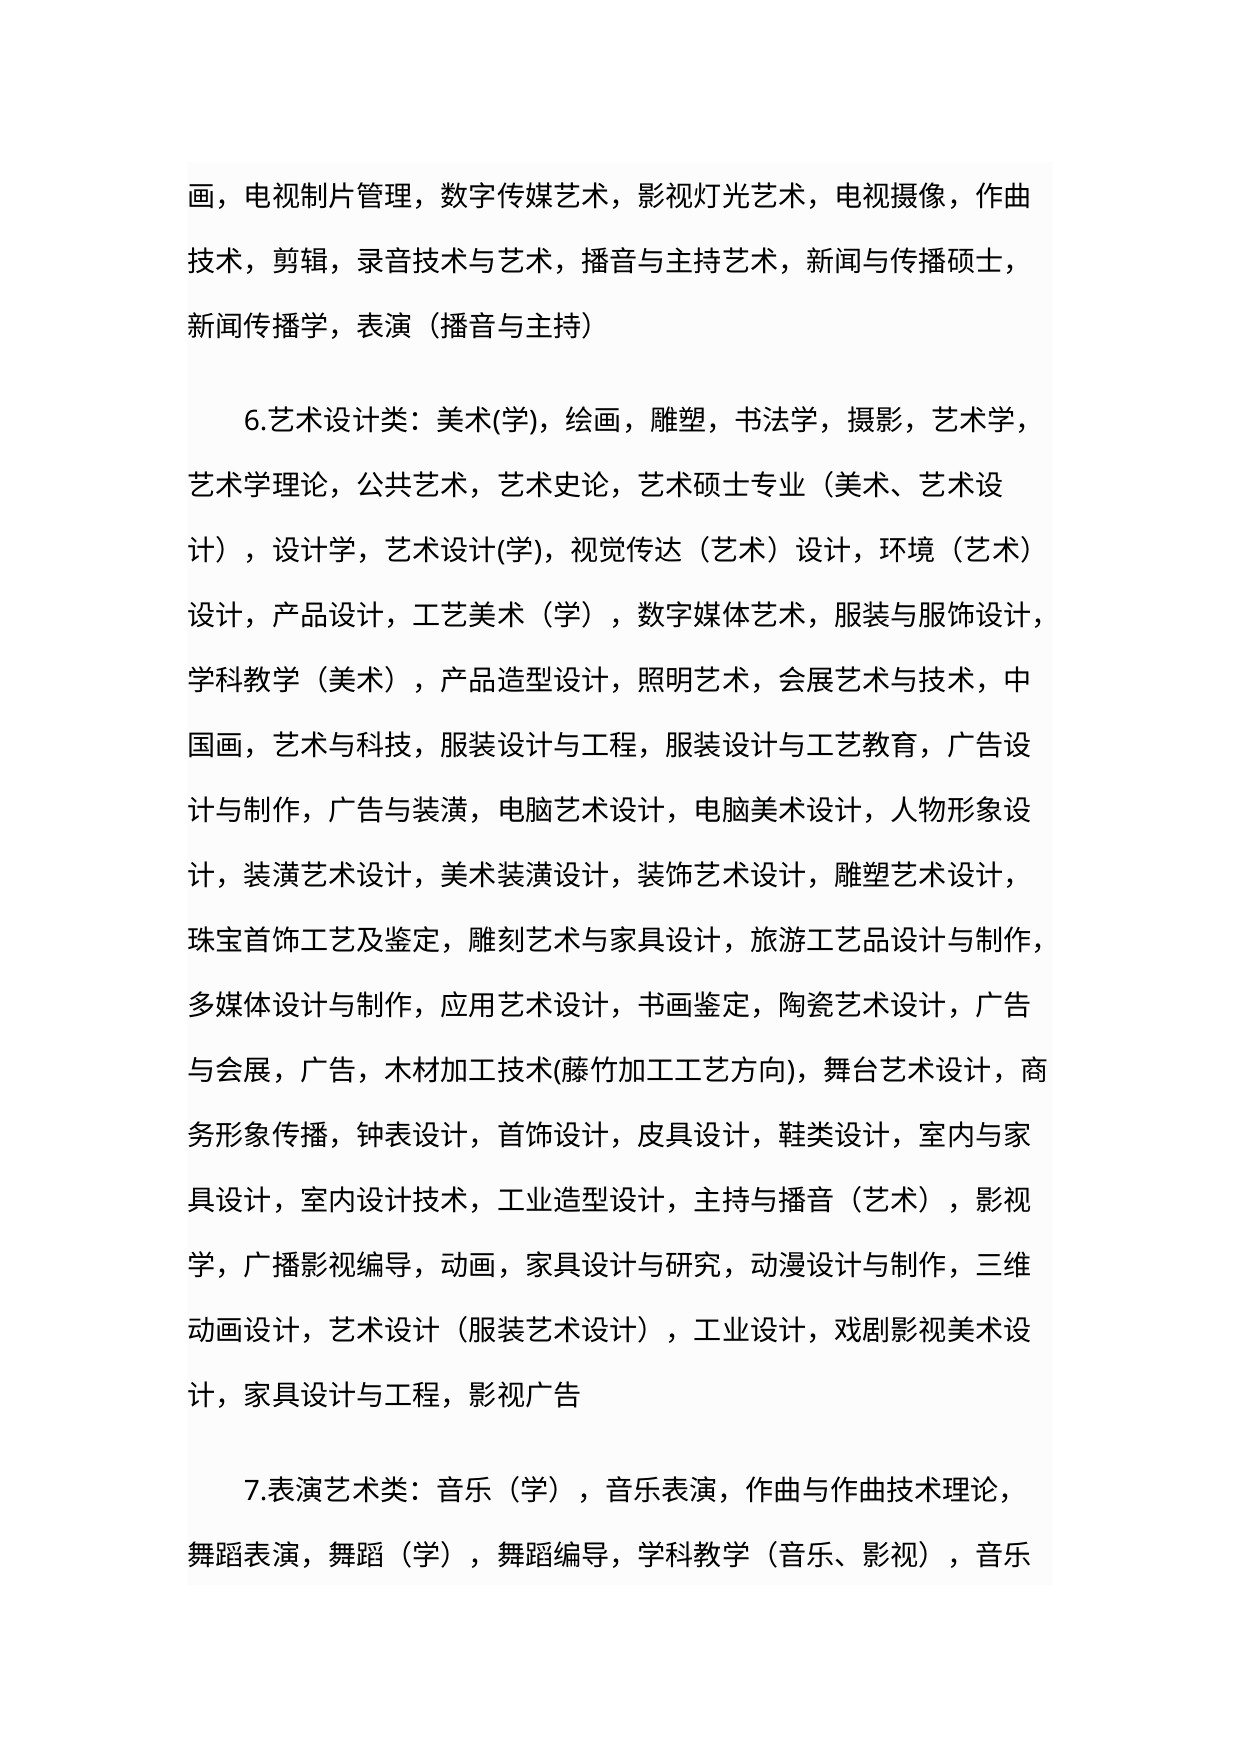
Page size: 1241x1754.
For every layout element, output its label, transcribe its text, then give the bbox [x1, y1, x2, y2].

text 6.艺术设计类：美术(学)，绘画，雕塑，书法学，摄影，艺术学，艺术学理论，公共艺术，艺术史论，艺术硕士专业（美术、艺术设计），设计学，艺术设计(学)，视觉传达（艺术）设计，环境（艺术）设计，产品设计，工艺美术（学），数字媒体艺术，服装与服饰设计，学科教学（美术），产品造型设计，照明艺术，会展艺术与技术，中国画，艺术与科技，服装设计与工程，服装设计与工艺教育，广告设计与制作，广告与装潢，电脑艺术设计，电脑美术设计，人物形象设计，装潢艺术设计，美术装潢设计，装饰艺术设计，雕塑艺术设计，珠宝首饰工艺及鉴定，雕刻艺术与家具设计，旅游工艺品设计与制作，多媒体设计与制作，应用艺术设计，书画鉴定，陶瓷艺术设计，广告与会展，广告，木材加工技术(藤竹加工工艺方向)，舞台艺术设计，商务形象传播，钟表设计，首饰设计，皮具设计，鞋类设计，室内与家具设计，室内设计技术，工业造型设计，主持与播音（艺术），影视学，广播影视编导，动画，家具设计与研究，动漫设计与制作，三维动画设计，艺术设计（服装艺术设计），工业设计，戏剧影视美术设计，家具设计与工程，影视广告 [187, 386, 1053, 1426]
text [187, 1455, 1053, 1585]
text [187, 162, 1053, 357]
